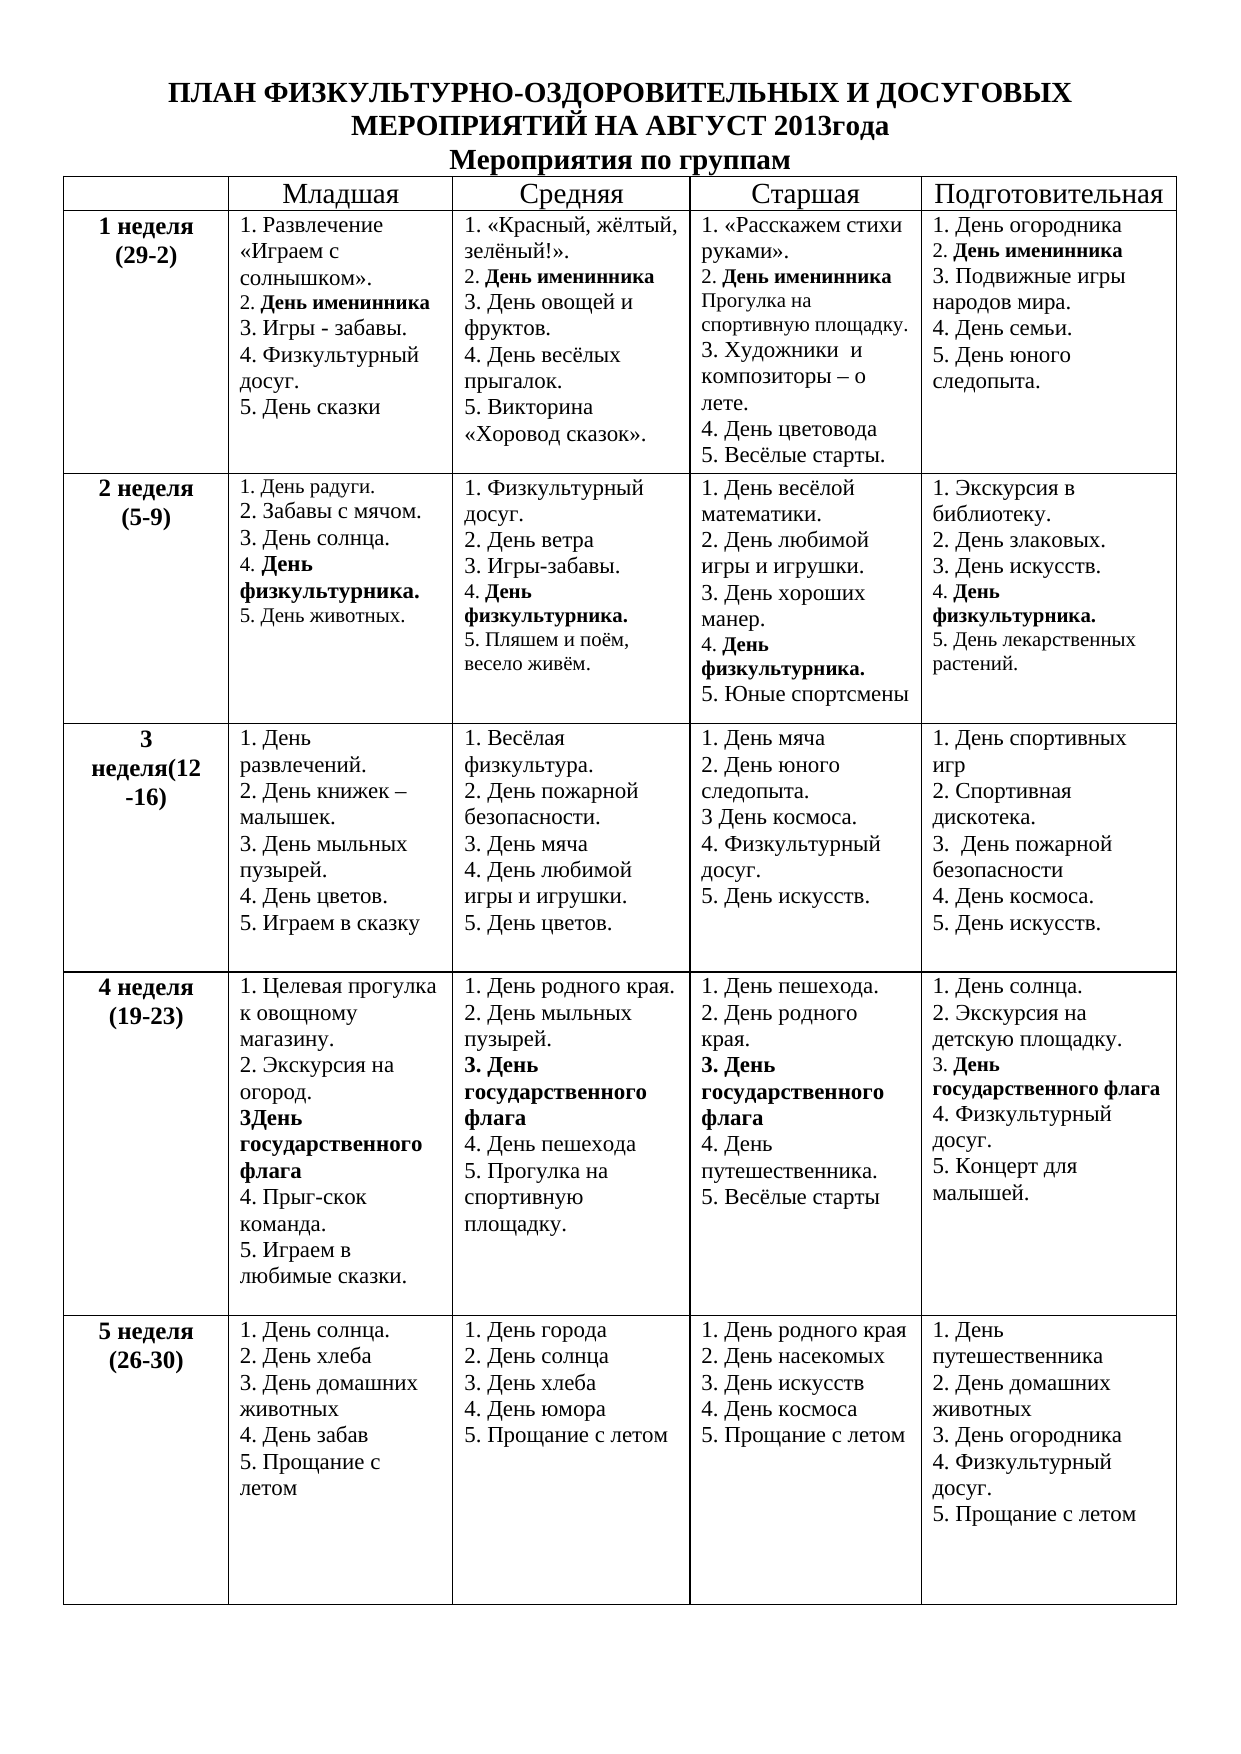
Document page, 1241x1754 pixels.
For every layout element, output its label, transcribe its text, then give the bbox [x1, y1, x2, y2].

table_cell 1. Целевая прогулка к овощному магазину. 2. Экскурсия на огород. 3День государственного флага 4. Прыг-скок команда. 5. Играем в любимые сказки. [229, 973, 452, 1315]
table_cell 1. Развлечение «Играем с солнышком». 2. День именинника 3. Игры - забавы. 4. Физкультурный досуг. 5. День сказки [229, 211, 452, 472]
table_cell 1. Весёлая физкультура. 2. День пожарной безопасности. 3. День мяча 4. День любимой игры и игрушки. 5. День цветов. [453, 724, 689, 971]
table_header Старшая [691, 177, 921, 210]
table_cell 1. День радуги. 2. Забавы с мячом. 3. День солнца. 4. День физкультурника. 5. День животных. [229, 474, 452, 723]
table_cell 4 неделя (19-23) [64, 973, 228, 1315]
table_cell 1. «Красный, жёлтый, зелёный!». 2. День именинника 3. День овощей и фруктов. 4. День весёлых прыгалок. 5. Викторина «Хоровод сказок». [453, 211, 689, 472]
table_cell 1. День весёлой математики. 2. День любимой игры и игрушки. 3. День хороших манер. 4. День физкультурника. 5. Юные спортсмены [691, 474, 921, 723]
table_header Младшая [229, 177, 452, 210]
table_cell 1. День города 2. День солнца 3. День хлеба 4. День юмора 5. Прощание с летом [453, 1316, 689, 1603]
table_cell 3 неделя(12-16) [64, 724, 228, 971]
table_cell 1 неделя (29-2) [64, 211, 228, 472]
text Мероприятия по группам [75, 142, 1165, 176]
table_cell 1. День мяча 2. День юного следопыта. 3 День космоса. 4. Физкультурный досуг. 5. День искусств. [691, 724, 921, 971]
table_cell 1. День спортивных игр 2. Спортивная дискотека. 3. День пожарной безопасности 4. День космоса. 5. День искусств. [922, 724, 1176, 971]
table_header Средняя [453, 177, 689, 210]
table_cell 5 неделя (26-30) [64, 1316, 228, 1603]
table_cell 2 неделя (5-9) [64, 474, 228, 723]
table_cell 1. Экскурсия в библиотеку. 2. День злаковых. 3. День искусств. 4. День физкультурника. 5. День лекарственных растений. [922, 474, 1176, 723]
text МЕРОПРИЯТИЙ НА АВГУСТ 2013года [75, 108, 1165, 142]
table_cell 1. День развлечений. 2. День книжек – малышек. 3. День мыльных пузырей. 4. День цветов. 5. Играем в сказку [229, 724, 452, 971]
table_cell 1. День родного края. 2. День мыльных пузырей. 3. День государственного флага 4. День пешехода 5. Прогулка на спортивную площадку. [453, 973, 689, 1315]
table_cell 1. День пешехода. 2. День родного края. 3. День государственного флага 4. День путешественника. 5. Весёлые старты [691, 973, 921, 1315]
table_header Подготовительная [922, 177, 1176, 210]
table_cell 1. Физкультурный досуг. 2. День ветра 3. Игры-забавы. 4. День физкультурника. 5. Пляшем и поём, весело живём. [453, 474, 689, 723]
table_cell 1. День огородника 2. День именинника 3. Подвижные игры народов мира. 4. День семьи. 5. День юного следопыта. [922, 211, 1176, 472]
table_cell 1. «Расскажем стихи руками». 2. День именинника Прогулка на спортивную площадку. 3. Художники и композиторы – о лете. 4. День цветовода 5. Весёлые старты. [691, 211, 921, 472]
text ПЛАН ФИЗКУЛЬТУРНО-ОЗДОРОВИТЕЛЬНЫХ И ДОСУГОВЫХ [75, 75, 1165, 108]
table_header [64, 177, 228, 210]
table_cell 1. День родного края 2. День насекомых 3. День искусств 4. День космоса 5. Прощание с летом [691, 1316, 921, 1603]
table_cell 1. День путешественника 2. День домашних животных 3. День огородника 4. Физкультурный досуг. 5. Прощание с летом [922, 1316, 1176, 1603]
table_cell 1. День солнца. 2. День хлеба 3. День домашних животных 4. День забав 5. Прощание с летом [229, 1316, 452, 1603]
table_cell 1. День солнца. 2. Экскурсия на детскую площадку. 3. День государственного флага 4. Физкультурный досуг. 5. Концерт для малышей. [922, 973, 1176, 1315]
